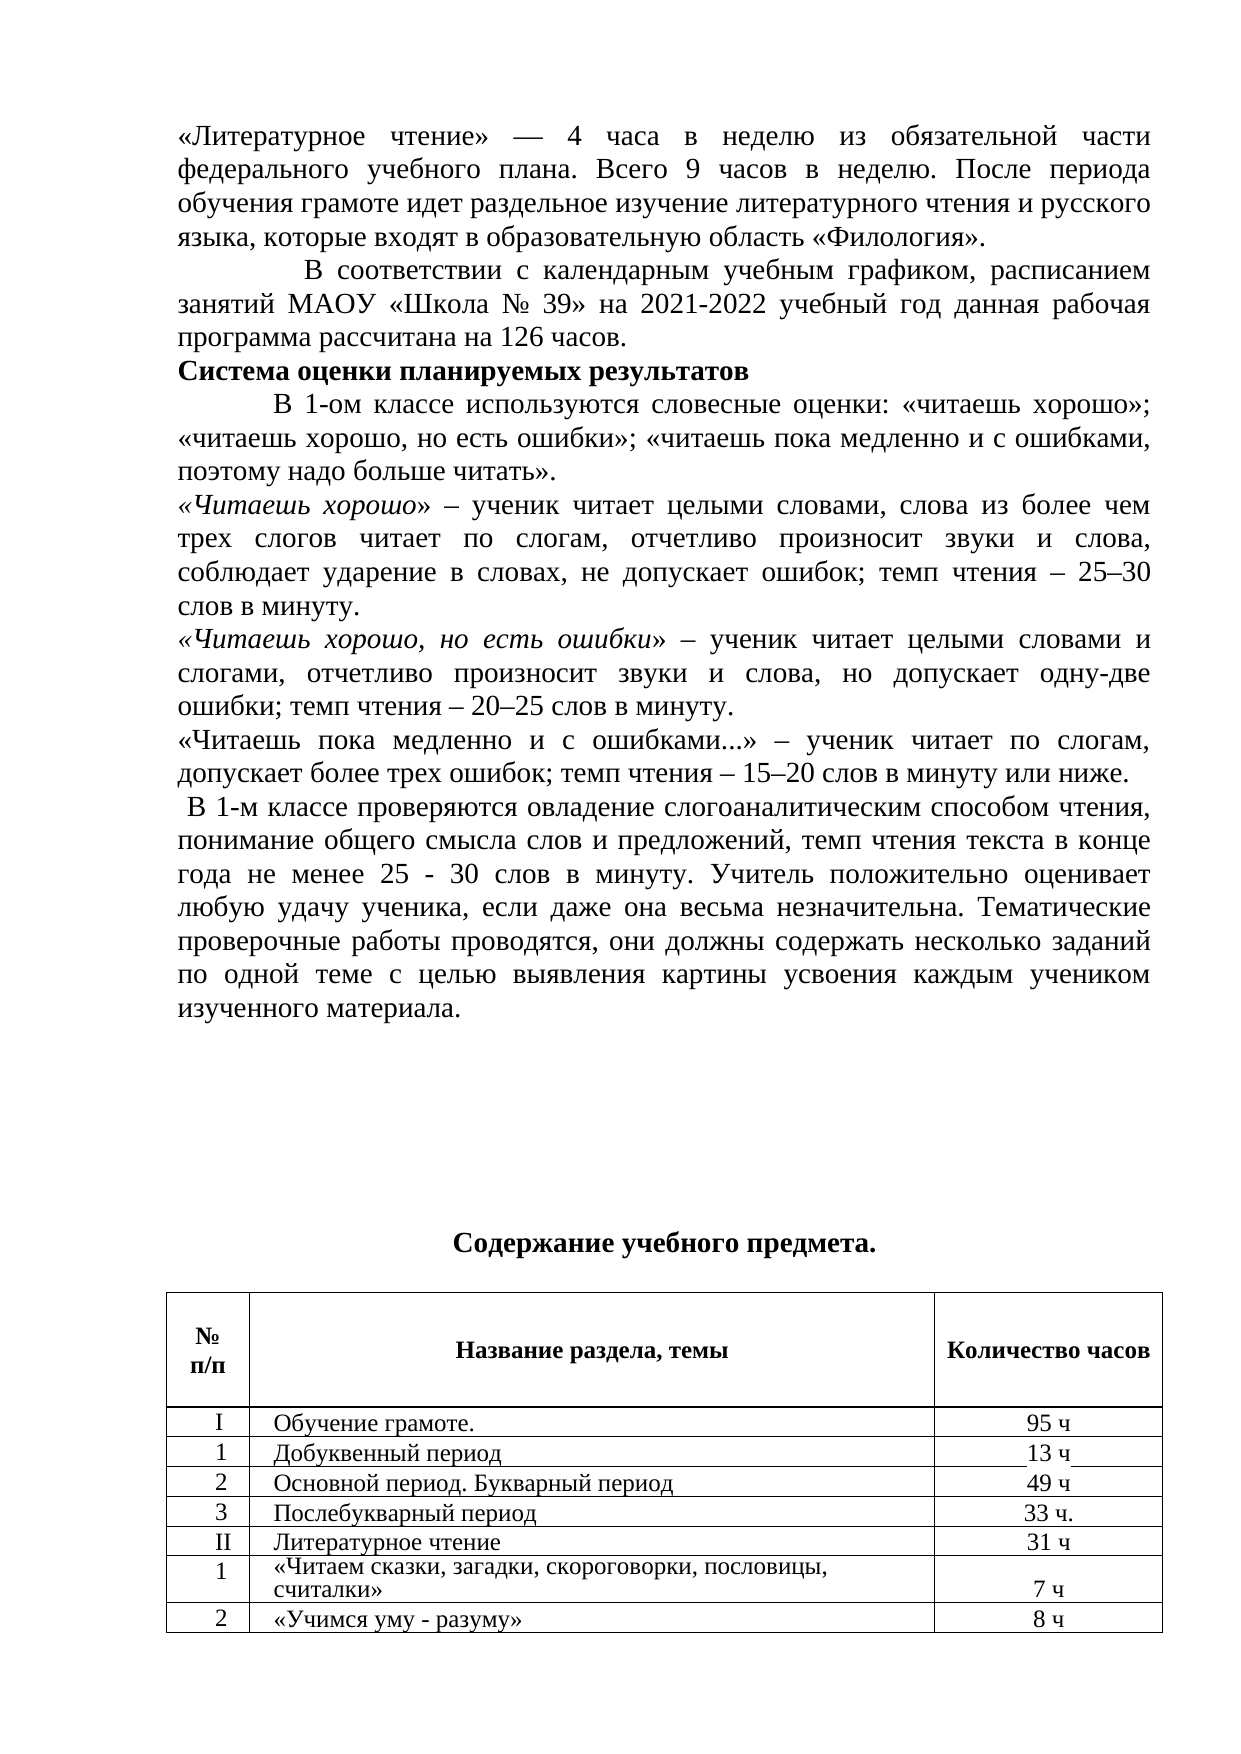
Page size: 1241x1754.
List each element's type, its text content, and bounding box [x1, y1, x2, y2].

table_cell Основной период. Букварный период [250, 1467, 934, 1496]
table_header № п/п [167, 1293, 249, 1406]
table_cell 13 ч [935, 1437, 1162, 1466]
table_cell 1 [167, 1556, 249, 1602]
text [177, 118, 1152, 252]
table_cell Добуквенный период [250, 1437, 934, 1466]
table_cell «Читаем сказки, загадки, скороговорки, пословицы, считалки» [250, 1556, 934, 1602]
text Содержание учебного предмета. [177, 1225, 1152, 1258]
text «Читаешь хорошо» – ученик читает целыми словами, слова из более чем трех слогов читает по слогам, отчетливо произносит звуки и слова, соблюдает ударение в словах, не допускает ошибок; темп чтения – 25–30 слов в минуту. [177, 487, 1152, 621]
text «Читаешь пока медленно и с ошибками...» – ученик читает по слогам, допускает более трех ошибок; темп чтения – 15–20 слов в минуту или ниже. [177, 722, 1152, 789]
table_cell 95 ч [935, 1408, 1162, 1436]
table_cell 49 ч [935, 1467, 1162, 1496]
table_cell Послебукварный период [250, 1497, 934, 1526]
text «Читаешь хорошо, но есть ошибки» – ученик читает целыми словами и слогами, отчетливо произносит звуки и слова, но допускает одну-две ошибки; темп чтения – 20–25 слов в минуту. [177, 621, 1152, 722]
table_cell 2 [167, 1603, 249, 1632]
text Система оценки планируемых результатов [177, 353, 1152, 386]
table_cell 7 ч [935, 1556, 1162, 1602]
table_cell II [167, 1527, 249, 1555]
table_header Количество часов [935, 1293, 1162, 1406]
table_cell «Учимся уму - разуму» [250, 1603, 934, 1632]
table_cell I [167, 1408, 249, 1436]
table_header Название раздела, темы [250, 1293, 934, 1406]
table_cell 8 ч [935, 1603, 1162, 1632]
table_cell 31 ч [935, 1527, 1162, 1555]
table_cell Обучение грамоте. [250, 1408, 934, 1436]
text В 1-м классе проверяются овладение слогоаналитическим способом чтения, понимание общего смысла слов и предложений, темп чтения текста в конце года не менее 25 - 30 слов в минуту. Учитель положительно оценивает любую удачу ученика, если даже она весьма незначительна. Тематические проверочные работы проводятся, они должны содержать несколько заданий по одной теме с целью выявления картины усвоения каждым учеником изученного материала. [177, 789, 1152, 1024]
text В 1-ом классе используются словесные оценки: «читаешь хорошо»; «читаешь хорошо, но есть ошибки»; «читаешь пока медленно и с ошибками, поэтому надо больше читать». [177, 386, 1152, 487]
table_cell 33 ч. [935, 1497, 1162, 1526]
table_cell 2 [167, 1467, 249, 1496]
table_cell 1 [167, 1437, 249, 1466]
table_cell 3 [167, 1497, 249, 1526]
text В соответствии с календарным учебным графиком, расписанием занятий МАОУ «Школа № 39» на 2021-2022 учебный год данная рабочая программа рассчитана на 126 часов. [177, 252, 1152, 353]
table_cell Литературное чтение [250, 1527, 934, 1555]
